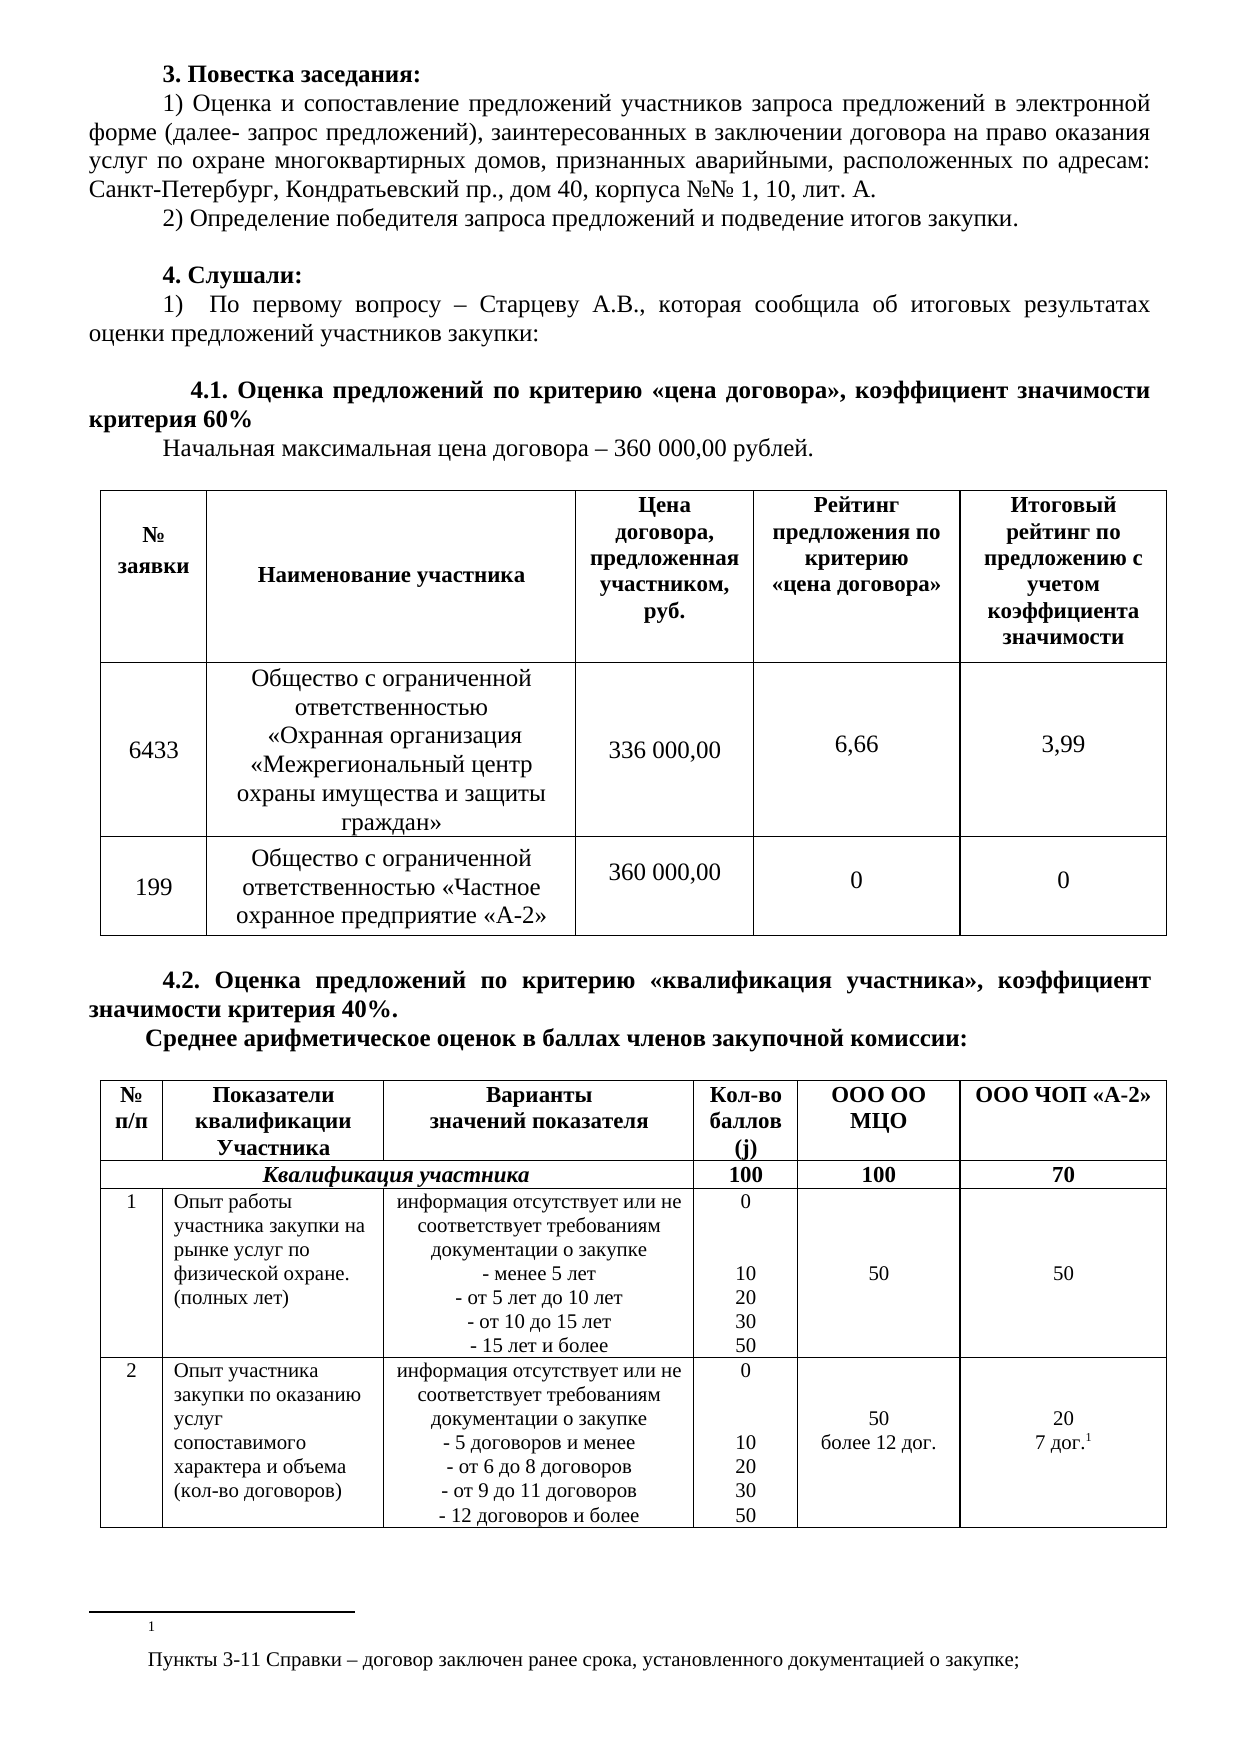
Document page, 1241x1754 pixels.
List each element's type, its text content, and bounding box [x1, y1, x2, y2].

table_header № п/п [101, 1081, 162, 1160]
table_cell 50 [961, 1189, 1166, 1357]
list 1) Оценка и сопоставление предложений участников запроса предложений в электронной форме (далее- запрос предложений), заинтересованных в заключении договора на право оказания услуг по охране многоквартирных домов, признанных аварийными, расположенных по адресам: Санкт-Петербург, Кондратьевский пр., дом 40, корпуса №№ 1, 10, лит. А. [89, 88, 1152, 203]
table_cell Опыт работы участника закупки на рынке услуг по физической охране. (полных лет) [163, 1189, 383, 1357]
table_cell 0 10 20 30 50 [694, 1189, 797, 1357]
table_cell Общество с ограниченной ответственностью «Охранная организация «Межрегиональный центр охраны имущества и защиты граждан» [207, 663, 575, 836]
table_cell 0 [961, 837, 1166, 935]
table_cell Опыт участника закупки по оказанию услуг сопоставимого характера и объема (кол-во договоров) [163, 1358, 383, 1527]
table_header Рейтинг предложения по критерию «цена договора» [754, 491, 959, 662]
list 4. Слушали: [89, 260, 1152, 289]
table_cell 1 [101, 1189, 162, 1357]
table_cell 360 000,00 [576, 837, 753, 935]
table_cell 0 [754, 837, 959, 935]
table_header Цена договора, предложенная участником, руб. [576, 491, 753, 662]
table_cell 3,99 [961, 663, 1166, 836]
table_cell 6,66 [754, 663, 959, 836]
table_cell информация отсутствует или не соответствует требованиям документации о закупке - менее 5 лет - от 5 лет до 10 лет - от 10 до 15 лет - 15 лет и более [384, 1189, 693, 1357]
text 4.2. Оценка предложений по критерию «квалификация участника», коэффициент значимости критерия 40%. [89, 965, 1152, 1023]
list 3. Повестка заседания: [89, 59, 1152, 88]
table_header Кол-во баллов (j) [694, 1081, 797, 1160]
table_cell Квалификация участника [101, 1161, 693, 1188]
table_cell 0 10 20 30 50 [694, 1358, 797, 1527]
table_cell информация отсутствует или не соответствует требованиям документации о закупке - 5 договоров и менее - от 6 до 8 договоров - от 9 до 11 договоров - 12 договоров и более [384, 1358, 693, 1527]
table_header ООО ОО МЦО [798, 1081, 959, 1160]
text 1) По первому вопросу – Старцеву А.В., которая сообщила об итоговых результатах оценки предложений участников закупки: [89, 289, 1152, 347]
text Начальная максимальная цена договора – 360 000,00 рублей. [89, 433, 1152, 462]
text Среднее арифметическое оценок в баллах членов закупочной комиссии: [89, 1023, 1152, 1051]
table_cell 100 [798, 1161, 959, 1188]
table_cell Общество с ограниченной ответственностью «Частное охранное предприятие «А-2» [207, 837, 575, 935]
table_cell 100 [694, 1161, 797, 1188]
table_cell 50 [798, 1189, 959, 1357]
table_cell 2 [101, 1358, 162, 1527]
table_header № заявки [101, 491, 206, 662]
table_header ООО ЧОП «А-2» [961, 1081, 1166, 1160]
table_header Варианты значений показателя [384, 1081, 693, 1160]
table_cell 199 [101, 837, 206, 935]
table_header Показатели квалификации Участника [163, 1081, 383, 1160]
table_cell 336 000,00 [576, 663, 753, 836]
table_header Наименование участника [207, 491, 575, 662]
table_header Итоговый рейтинг по предложению с учетом коэффициента значимости [961, 491, 1166, 662]
table_cell 50 более 12 дог. [798, 1358, 959, 1527]
table_cell 70 [961, 1161, 1166, 1188]
text 4.1. Оценка предложений по критерию «цена договора», коэффициент значимости критерия 60% [89, 375, 1152, 433]
table_cell 20 7 дог. [961, 1358, 1166, 1527]
list 2) Определение победителя запроса предложений и подведение итогов закупки. [89, 203, 1152, 232]
table_cell 6433 [101, 663, 206, 836]
